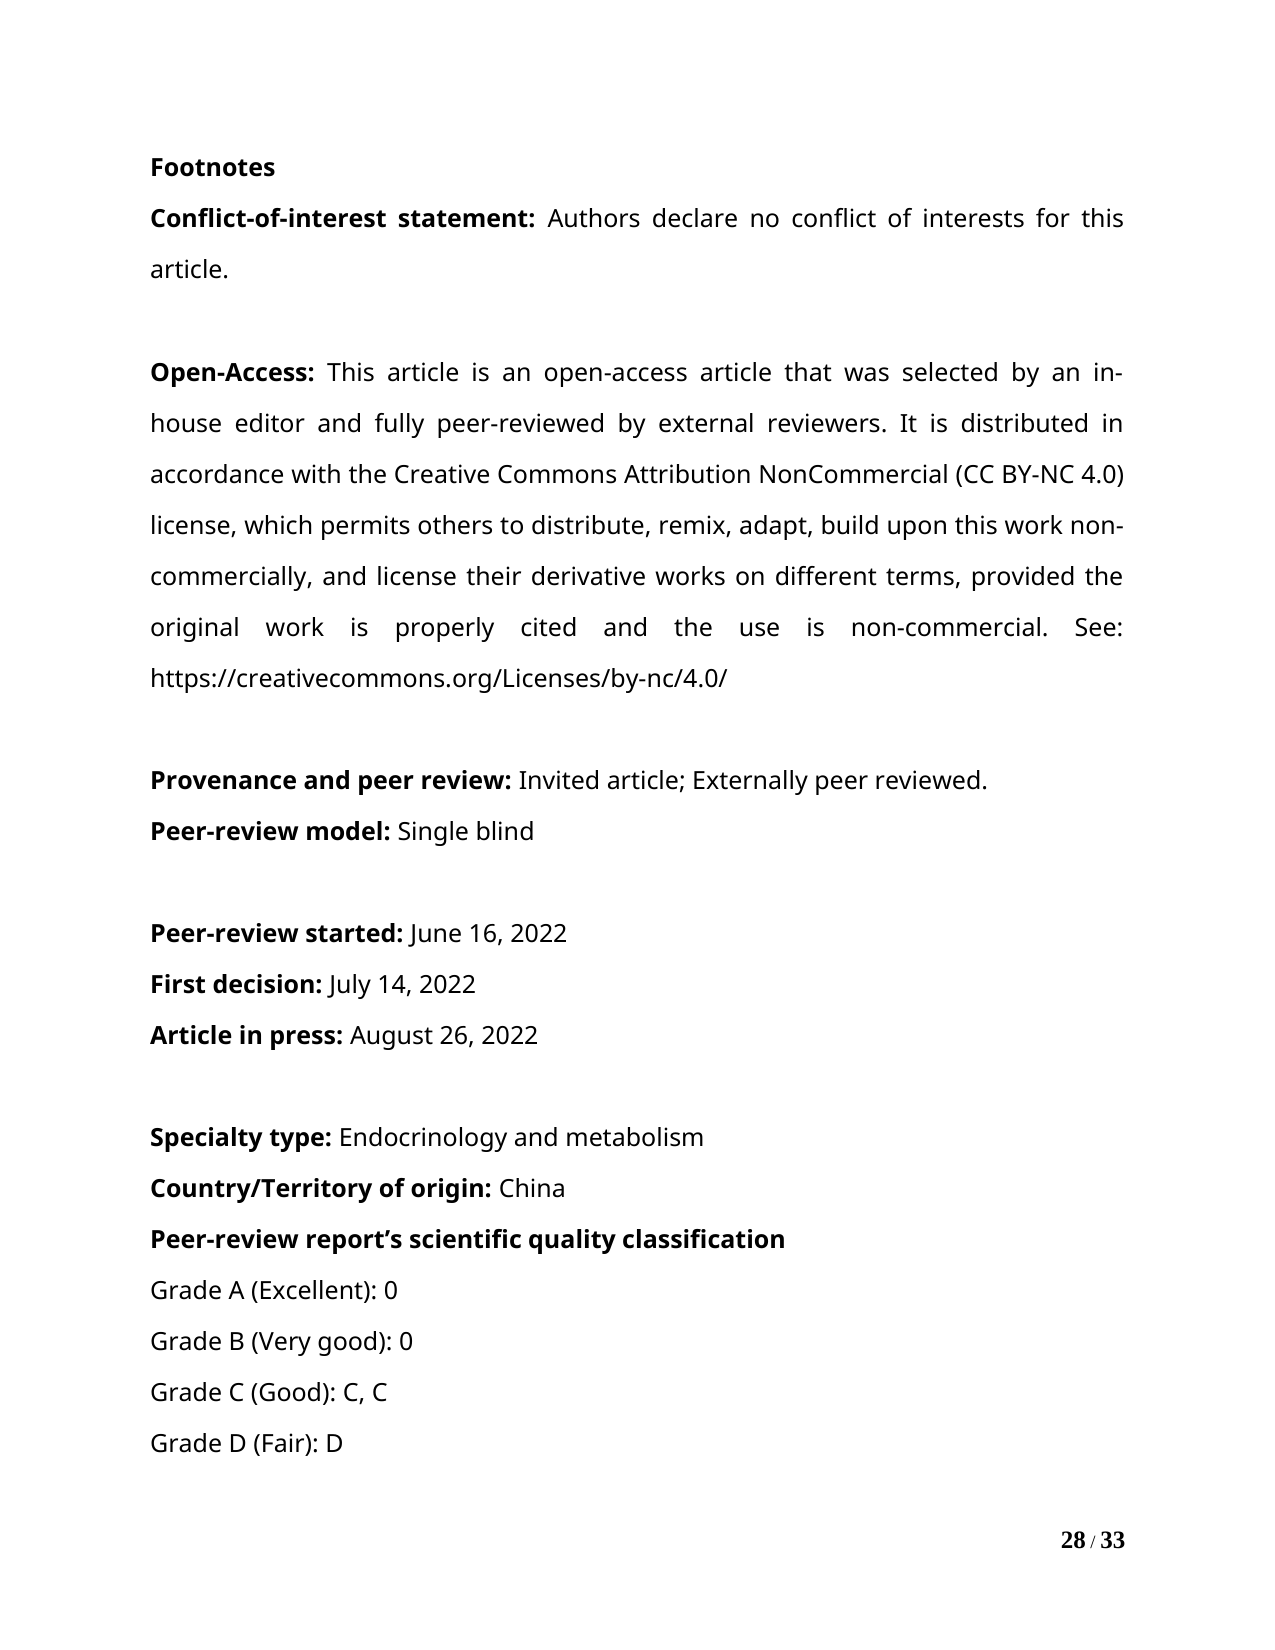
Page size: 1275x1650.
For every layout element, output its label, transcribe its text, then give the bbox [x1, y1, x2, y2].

text Article in press: August 26, 2022 [150, 1018, 1125, 1052]
text Conflict-of-interest statement: Authors declare no conflict of interests for this article. [150, 201, 1125, 286]
text Country/Territory of origin: China [150, 1171, 1125, 1205]
text Grade A (Excellent): 0 [150, 1273, 1125, 1307]
text Grade D (Fair): D [150, 1426, 1125, 1460]
text Grade C (Good): C, C [150, 1375, 1125, 1409]
text First decision: July 14, 2022 [150, 967, 1125, 1001]
text Footnotes [150, 150, 1125, 184]
text Open-Access: This article is an open-access article that was selected by an in-house editor and fully peer-reviewed by external reviewers. It is distributed in accordance with the Creative Commons Attribution NonCommercial (CC BY-NC 4.0) license, which permits others to distribute, remix, adapt, build upon this work non-commercially, and license their derivative works on different terms, provided the original work is properly cited and the use is non-commercial. See: https://creativecommons.org/Licenses/by-nc/4.0/ [150, 354, 1125, 694]
text Specialty type: Endocrinology and metabolism [150, 1120, 1125, 1154]
text Peer-review model: Single blind [150, 813, 1125, 848]
text Grade B (Very good): 0 [150, 1324, 1125, 1358]
text Provenance and peer review: Invited article; Externally peer reviewed. [150, 762, 1125, 797]
text Peer-review started: June 16, 2022 [150, 916, 1125, 950]
text Peer-review report’s scientific quality classification [150, 1222, 1125, 1256]
